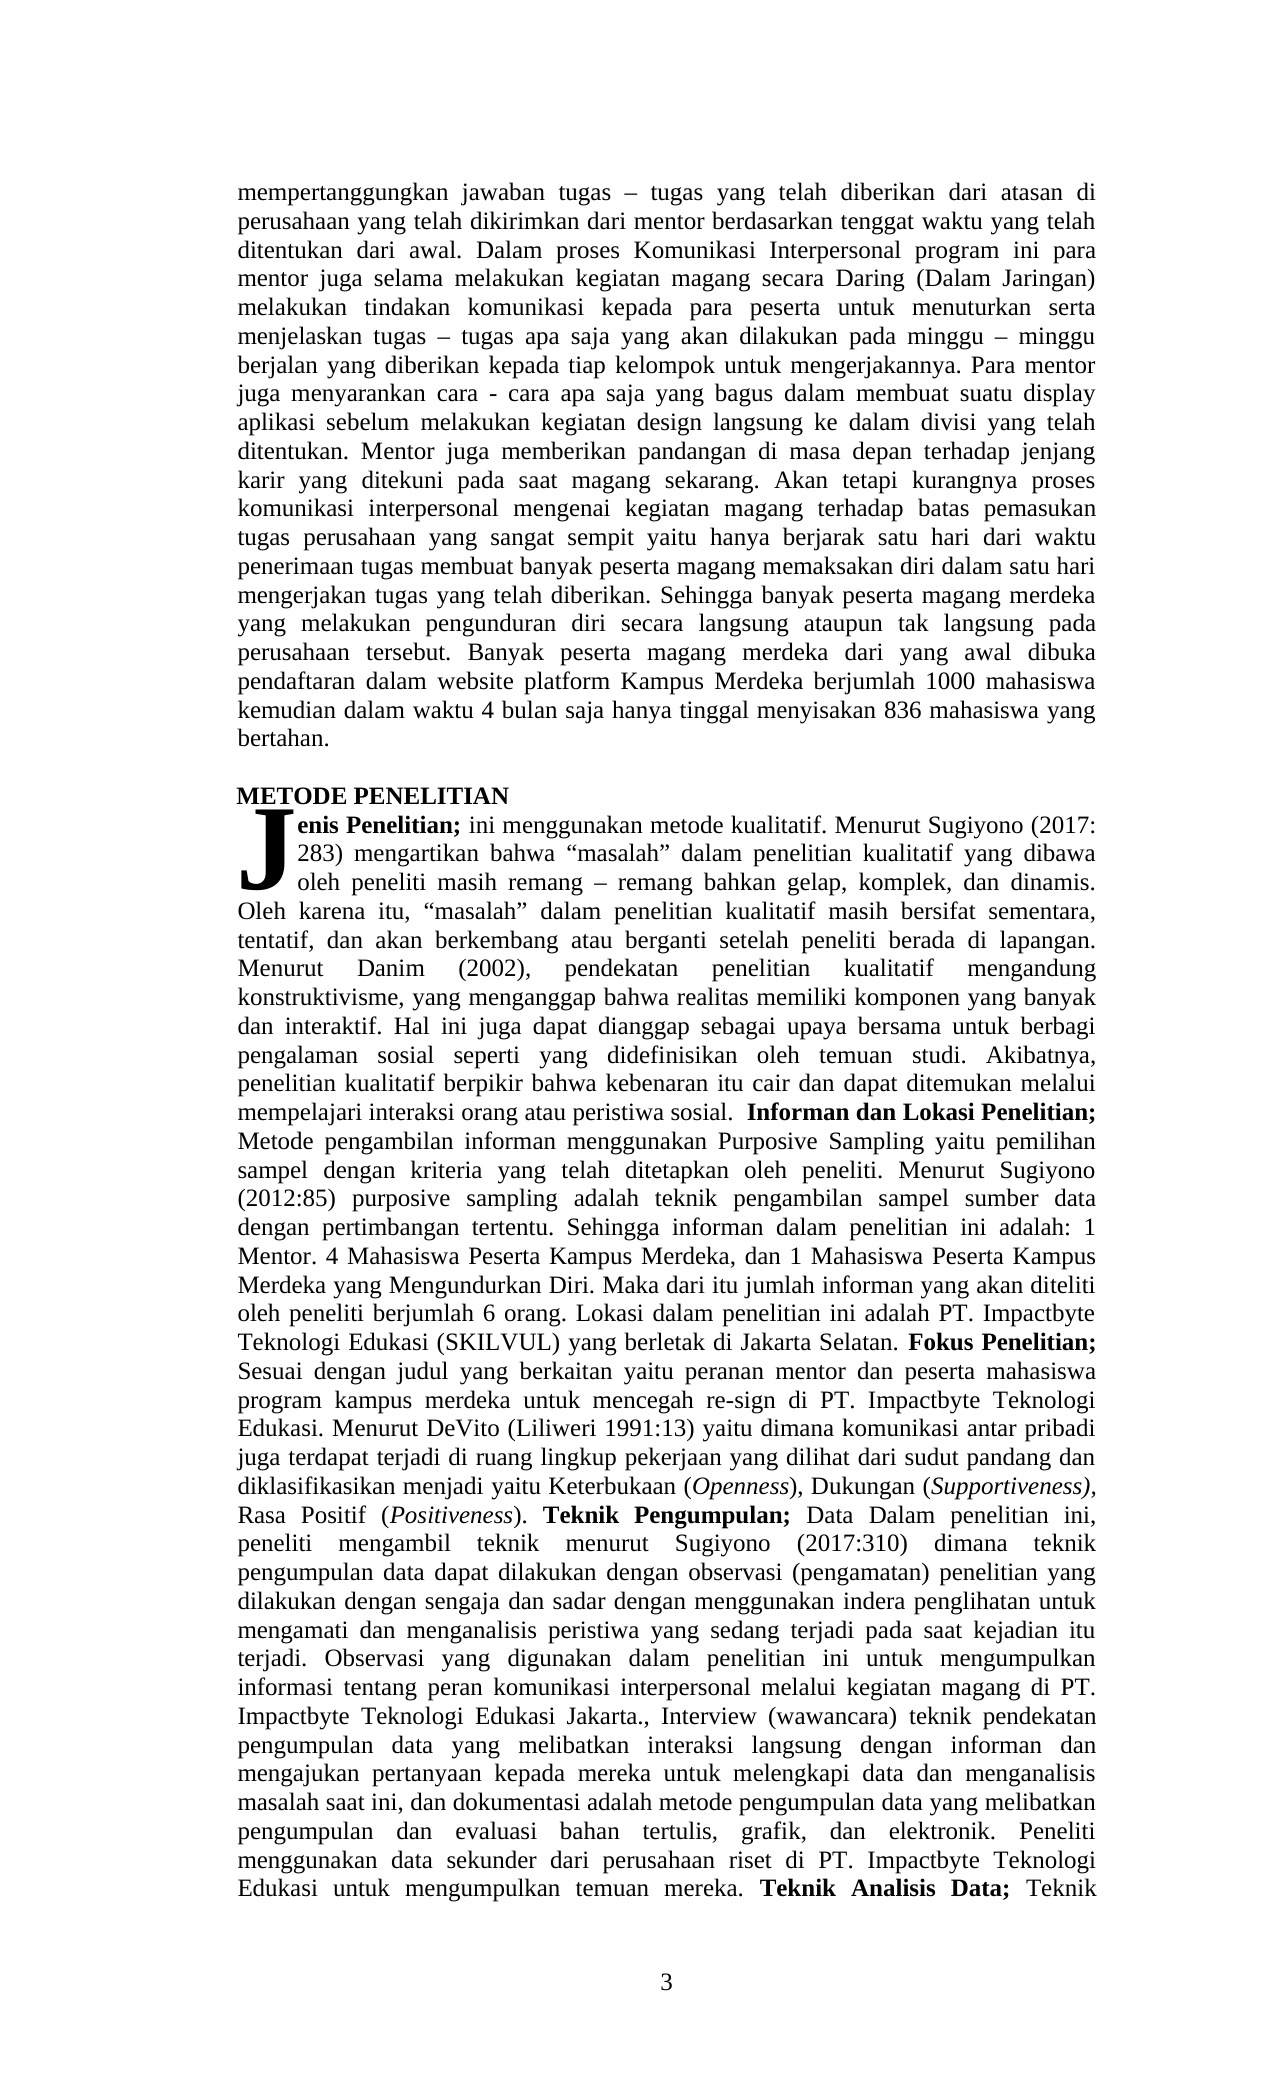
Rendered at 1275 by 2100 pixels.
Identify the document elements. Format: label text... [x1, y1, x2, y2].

text METODE PENELITIAN [236, 781, 1097, 810]
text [236, 810, 1097, 1902]
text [236, 177, 1097, 752]
